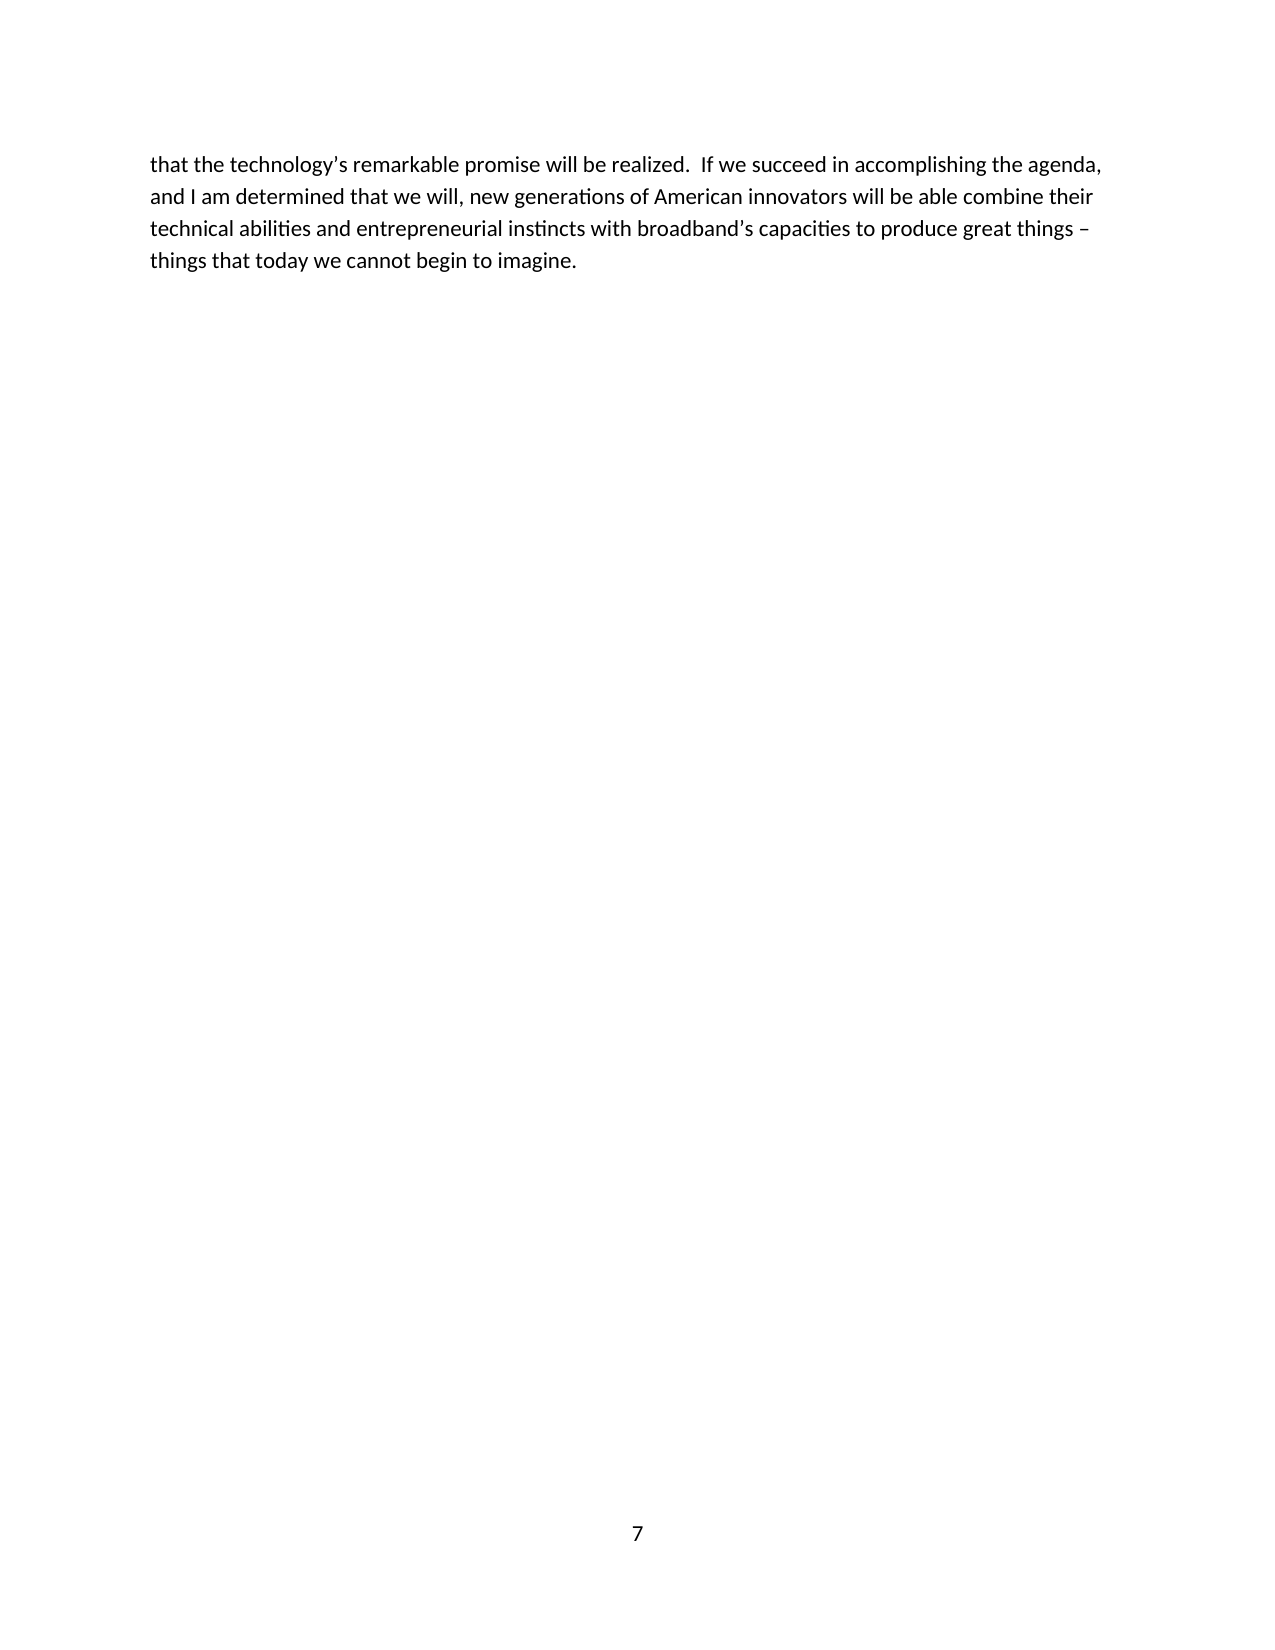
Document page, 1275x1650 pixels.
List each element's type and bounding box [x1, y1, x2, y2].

text [150, 150, 1125, 274]
